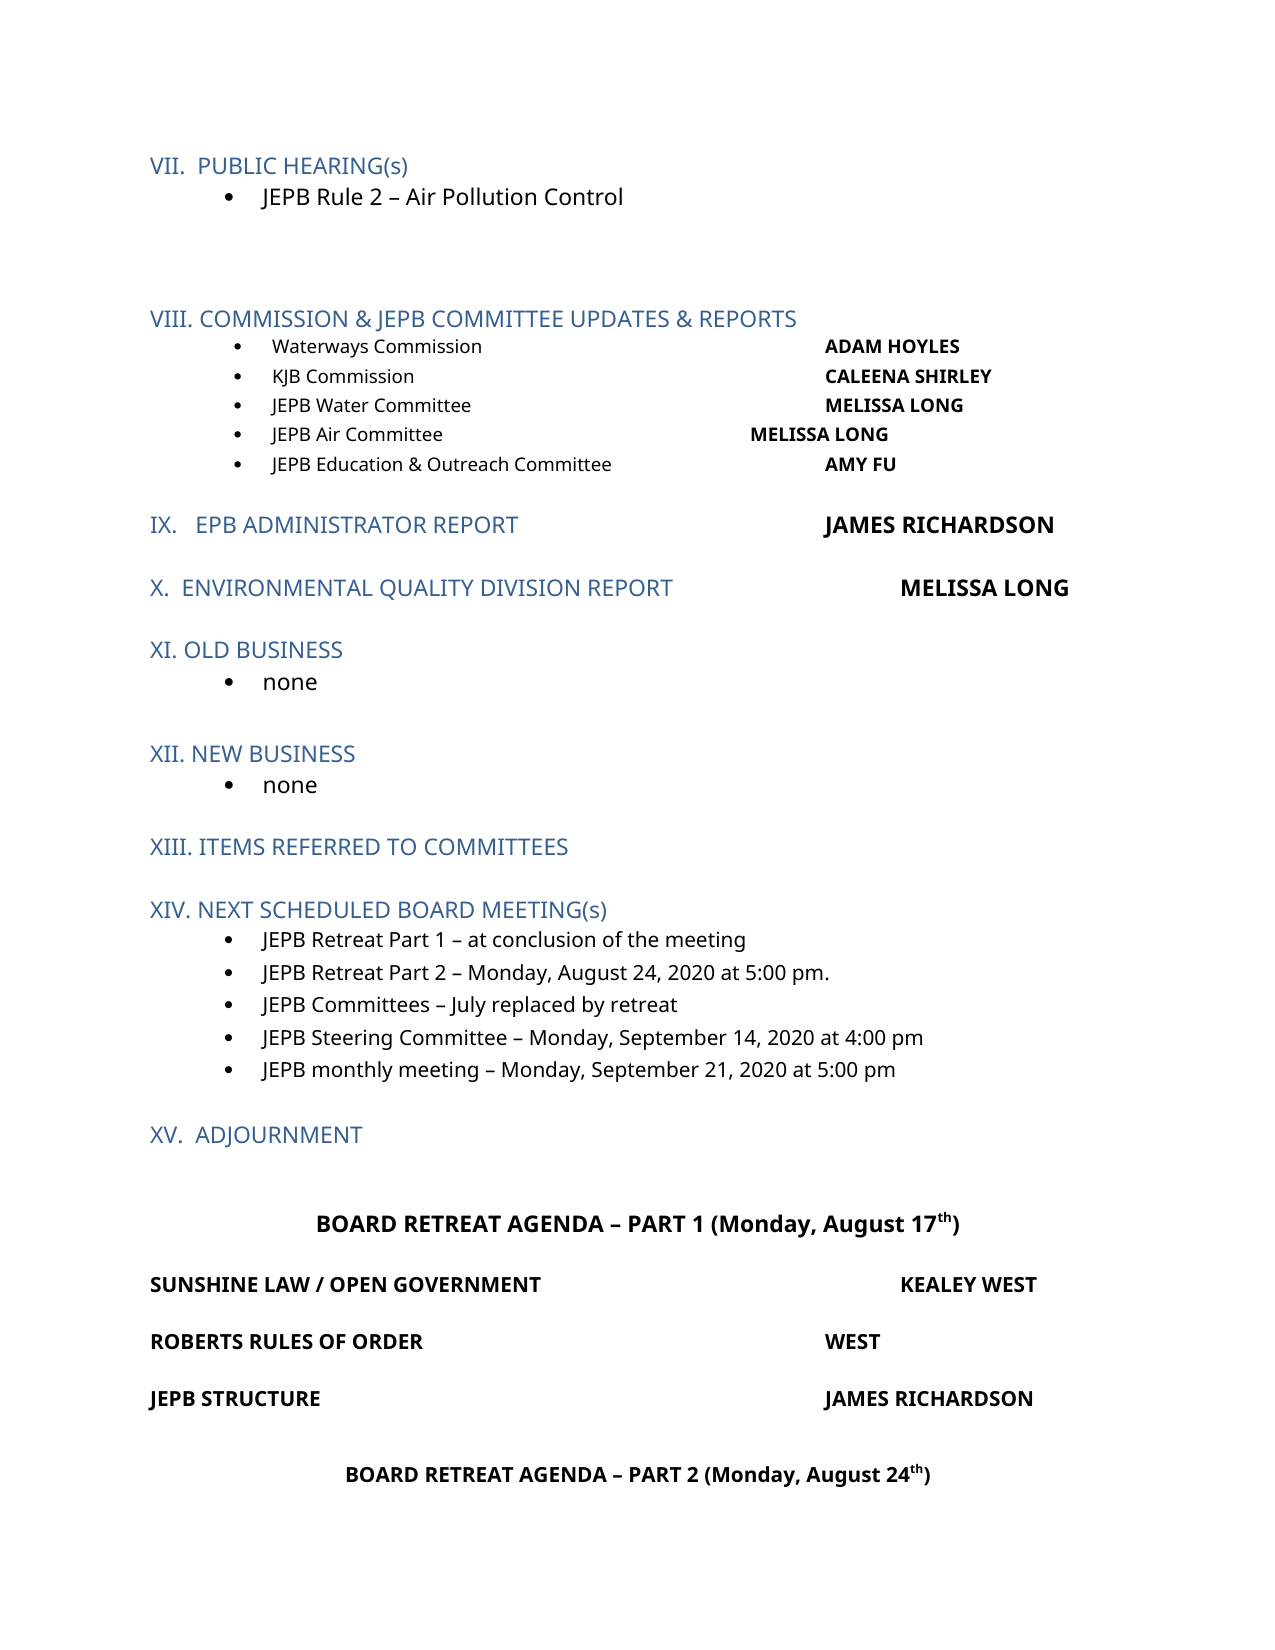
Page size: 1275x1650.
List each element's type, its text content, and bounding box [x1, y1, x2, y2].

list Waterways Commission ADAM HOYLES [234, 334, 1125, 359]
list JEPB monthly meeting – Monday, September 21, 2020 at 5:00 pm [225, 1055, 1125, 1084]
list JEPB Retreat Part 2 – Monday, August 24, 2020 at 5:00 pm. [225, 958, 1125, 986]
text BOARD RETREAT AGENDA – PART 2 (Monday, August 24th) [150, 1461, 1125, 1489]
text JEPB STRUCTURE JAMES RICHARDSON [150, 1384, 1125, 1413]
text XII. NEW BUSINESS [150, 737, 1125, 769]
text SUNSHINE LAW / OPEN GOVERNMENT KEALEY WEST [150, 1271, 1125, 1299]
list JEPB Retreat Part 1 – at conclusion of the meeting [225, 925, 1125, 953]
text X. ENVIRONMENTAL QUALITY DIVISION REPORT MELISSA LONG [150, 572, 1125, 603]
text VII. PUBLIC HEARING(s) [150, 150, 1125, 181]
list JEPB Committees – July replaced by retreat [225, 990, 1125, 1019]
text ROBERTS RULES OF ORDER WEST [150, 1327, 1125, 1356]
text XI. OLD BUSINESS [150, 634, 1125, 666]
list JEPB Water Committee MELISSA LONG [234, 392, 1125, 418]
text XIII. ITEMS REFERRED TO COMMITTEES [150, 831, 1125, 862]
text VIII. COMMISSION & JEPB COMMITTEE UPDATES & REPORTS [150, 302, 1125, 334]
list KJB Commission CALEENA SHIRLEY [234, 363, 1125, 388]
list JEPB Education & Outreach Committee AMY FU [234, 451, 1125, 476]
text IX. EPB ADMINISTRATOR REPORT JAMES RICHARDSON [150, 509, 1125, 541]
list JEPB Air Committee MELISSA LONG [234, 422, 1125, 447]
list none [225, 769, 1125, 800]
text XIV. NEXT SCHEDULED BOARD MEETING(s) [150, 894, 1125, 925]
list JEPB Rule 2 – Air Pollution Control [225, 181, 1125, 212]
list JEPB Steering Committee – Monday, September 14, 2020 at 4:00 pm [225, 1023, 1125, 1051]
list none [225, 666, 1125, 697]
text XV. ADJOURNMENT [150, 1119, 1125, 1151]
text BOARD RETREAT AGENDA – PART 1 (Monday, August 17th) [150, 1208, 1125, 1239]
